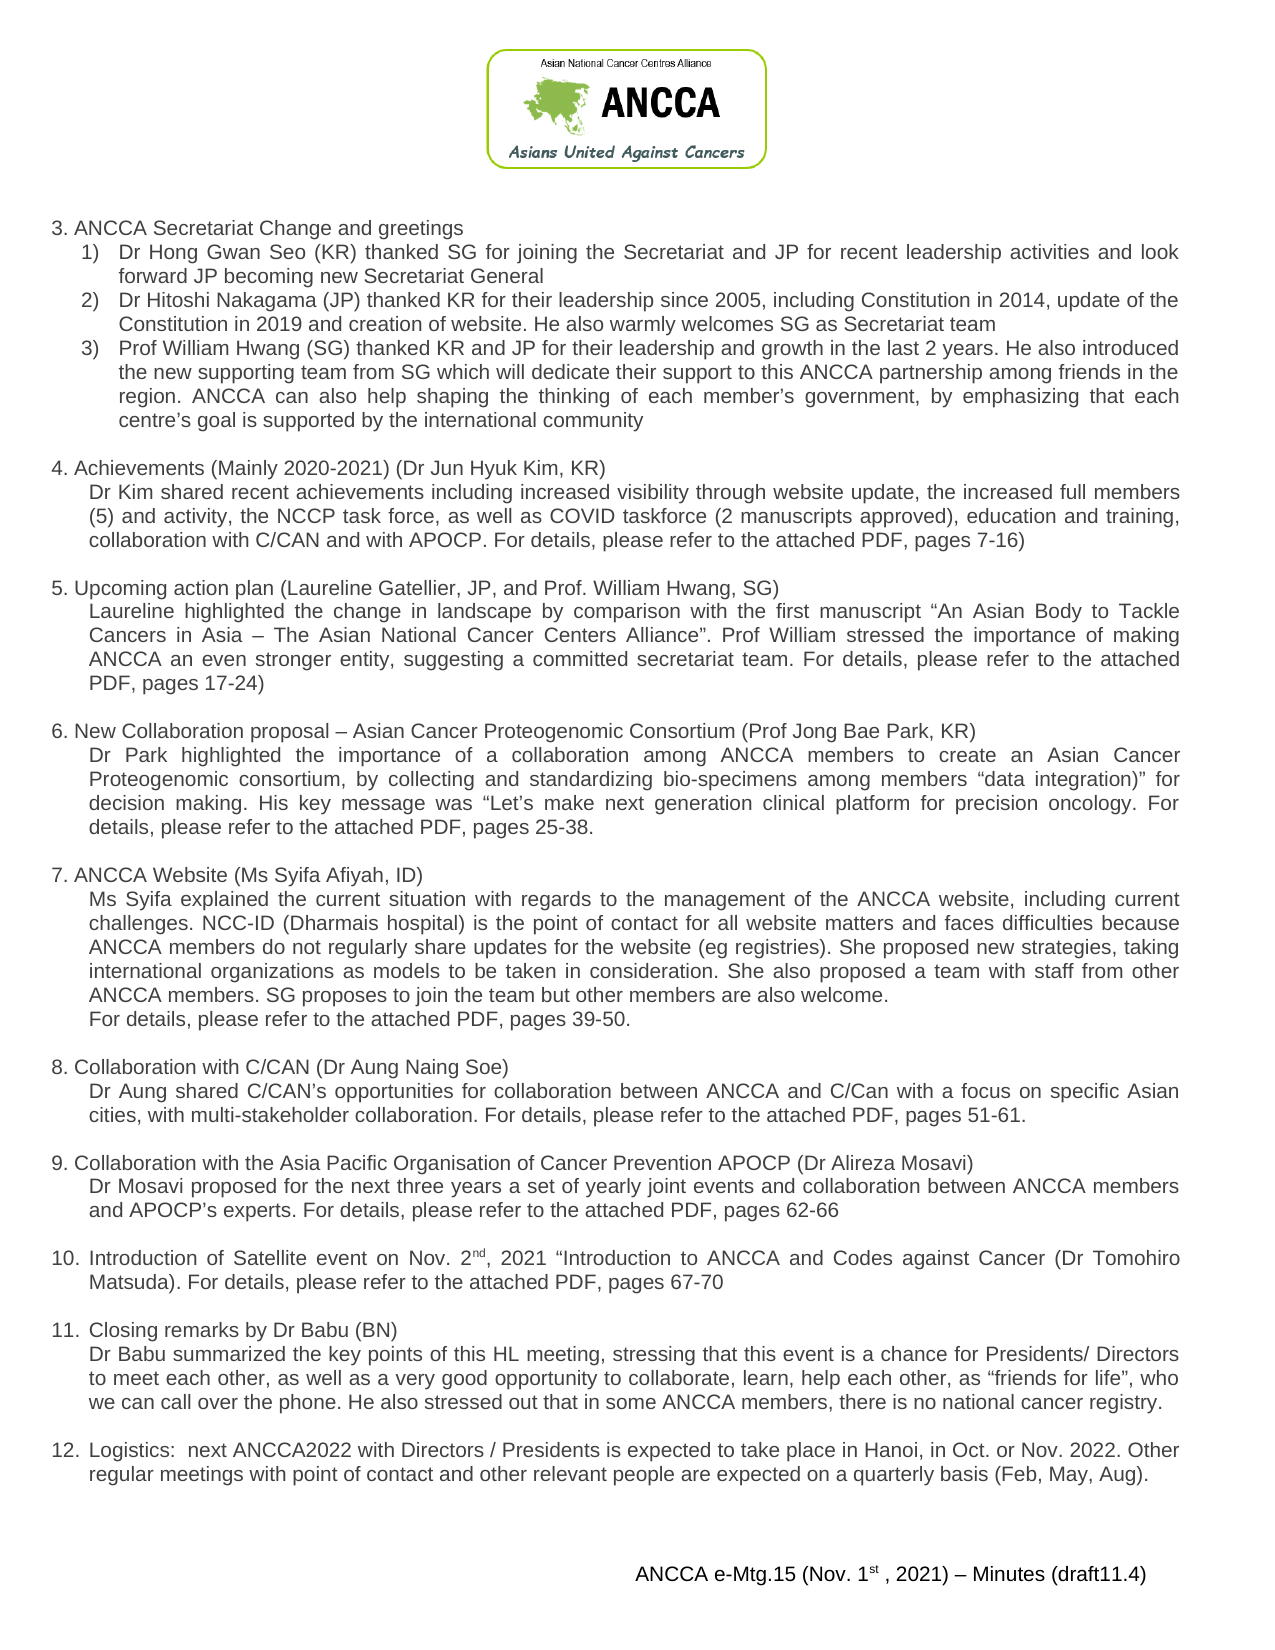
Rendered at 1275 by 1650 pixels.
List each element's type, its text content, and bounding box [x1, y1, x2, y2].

list Dr Hitoshi Nakagama (JP) thanked KR for their leadership since 2005, including Constitution in 2014, update of the Constitution in 2019 and creation of website. He also warmly welcomes SG as Secretariat team [81, 288, 1181, 336]
list Dr Aung shared C/CAN’s opportunities for collaboration between ANCCA and C/Can with a focus on specific Asian cities, with multi-stakeholder collaboration. For details, please refer to the attached PDF, pages 51-61. [89, 1078, 1181, 1126]
list Closing remarks by Dr Babu (BN) [51, 1318, 1181, 1342]
list Dr Hong Gwan Seo (KR) thanked SG for joining the Secretariat and JP for recent leadership activities and look forward JP becoming new Secretariat General [81, 240, 1181, 288]
list Dr Kim shared recent achievements including increased visibility through website update, the increased full members (5) and activity, the NCCP task force, as well as COVID taskforce (2 manuscripts approved), education and training, collaboration with C/CAN and with APOCP. For details, please refer to the attached PDF, pages 7-16) [89, 479, 1181, 551]
list Laureline highlighted the change in landscape by comparison with the first manuscript “An Asian Body to Tackle Cancers in Asia – The Asian National Cancer Centers Alliance”. Prof William stressed the importance of making ANCCA an even stronger entity, suggesting a committed secretariat team. For details, please refer to the attached PDF, pages 17-24) [89, 599, 1181, 695]
list Collaboration with the Asia Pacific Organisation of Cancer Prevention APOCP (Dr Alireza Mosavi) [51, 1150, 1181, 1174]
list Prof William Hwang (SG) thanked KR and JP for their leadership and growth in the last 2 years. He also introduced the new supporting team from SG which will dedicate their support to this ANCCA partnership among friends in the region. ANCCA can also help shaping the thinking of each member’s government, by emphasizing that each centre’s goal is supported by the international community [81, 336, 1181, 432]
list Dr Park highlighted the importance of a collaboration among ANCCA members to create an Asian Cancer Proteogenomic consortium, by collecting and standardizing bio-specimens among members “data integration)” for decision making. His key message was “Let’s make next generation clinical platform for precision oncology. For details, please refer to the attached PDF, pages 25-38. [89, 743, 1181, 839]
list Achievements (Mainly 2020-2021) (Dr Jun Hyuk Kim, KR) [51, 456, 1181, 479]
list Logistics: next ANCCA2022 with Directors / Presidents is expected to take place in Hanoi, in Oct. or Nov. 2022. Other regular meetings with point of contact and other relevant people are expected on a quarterly basis (Feb, May, Aug). [51, 1438, 1181, 1486]
list ANCCA Secretariat Change and greetings [51, 216, 1181, 240]
list ANCCA Website (Ms Syifa Afiyah, ID) [51, 863, 1181, 887]
list New Collaboration proposal – Asian Cancer Proteogenomic Consortium (Prof Jong Bae Park, KR) [51, 719, 1181, 743]
list Collaboration with C/CAN (Dr Aung Naing Soe) [51, 1054, 1181, 1078]
list Ms Syifa explained the current situation with regards to the management of the ANCCA website, including current challenges. NCC-ID (Dharmais hospital) is the point of contact for all website matters and faces difficulties because ANCCA members do not regularly share updates for the website (eg registries). She proposed new strategies, taking international organizations as models to be taken in consideration. She also proposed a team with staff from other ANCCA members. SG proposes to join the team but other members are also welcome. [89, 887, 1181, 1007]
list Dr Mosavi proposed for the next three years a set of yearly joint events and collaboration between ANCCA members and APOCP’s experts. For details, please refer to the attached PDF, pages 62-66 [89, 1174, 1181, 1222]
list Upcoming action plan (Laureline Gatellier, JP, and Prof. William Hwang, SG) [51, 575, 1181, 599]
list Dr Babu summarized the key points of this HL meeting, stressing that this event is a chance for Presidents/ Directors to meet each other, as well as a very good opportunity to collaborate, learn, help each other, as “friends for life”, who we can call over the phone. He also stressed out that in some ANCCA members, there is no national cancer registry. [89, 1342, 1181, 1414]
list For details, please refer to the attached PDF, pages 39-50. [89, 1007, 1181, 1031]
picture [484, 44, 771, 176]
list Introduction of Satellite event on Nov. 2nd, 2021 “Introduction to ANCCA and Codes against Cancer (Dr Tomohiro Matsuda). For details, please refer to the attached PDF, pages 67-70 [51, 1246, 1181, 1294]
